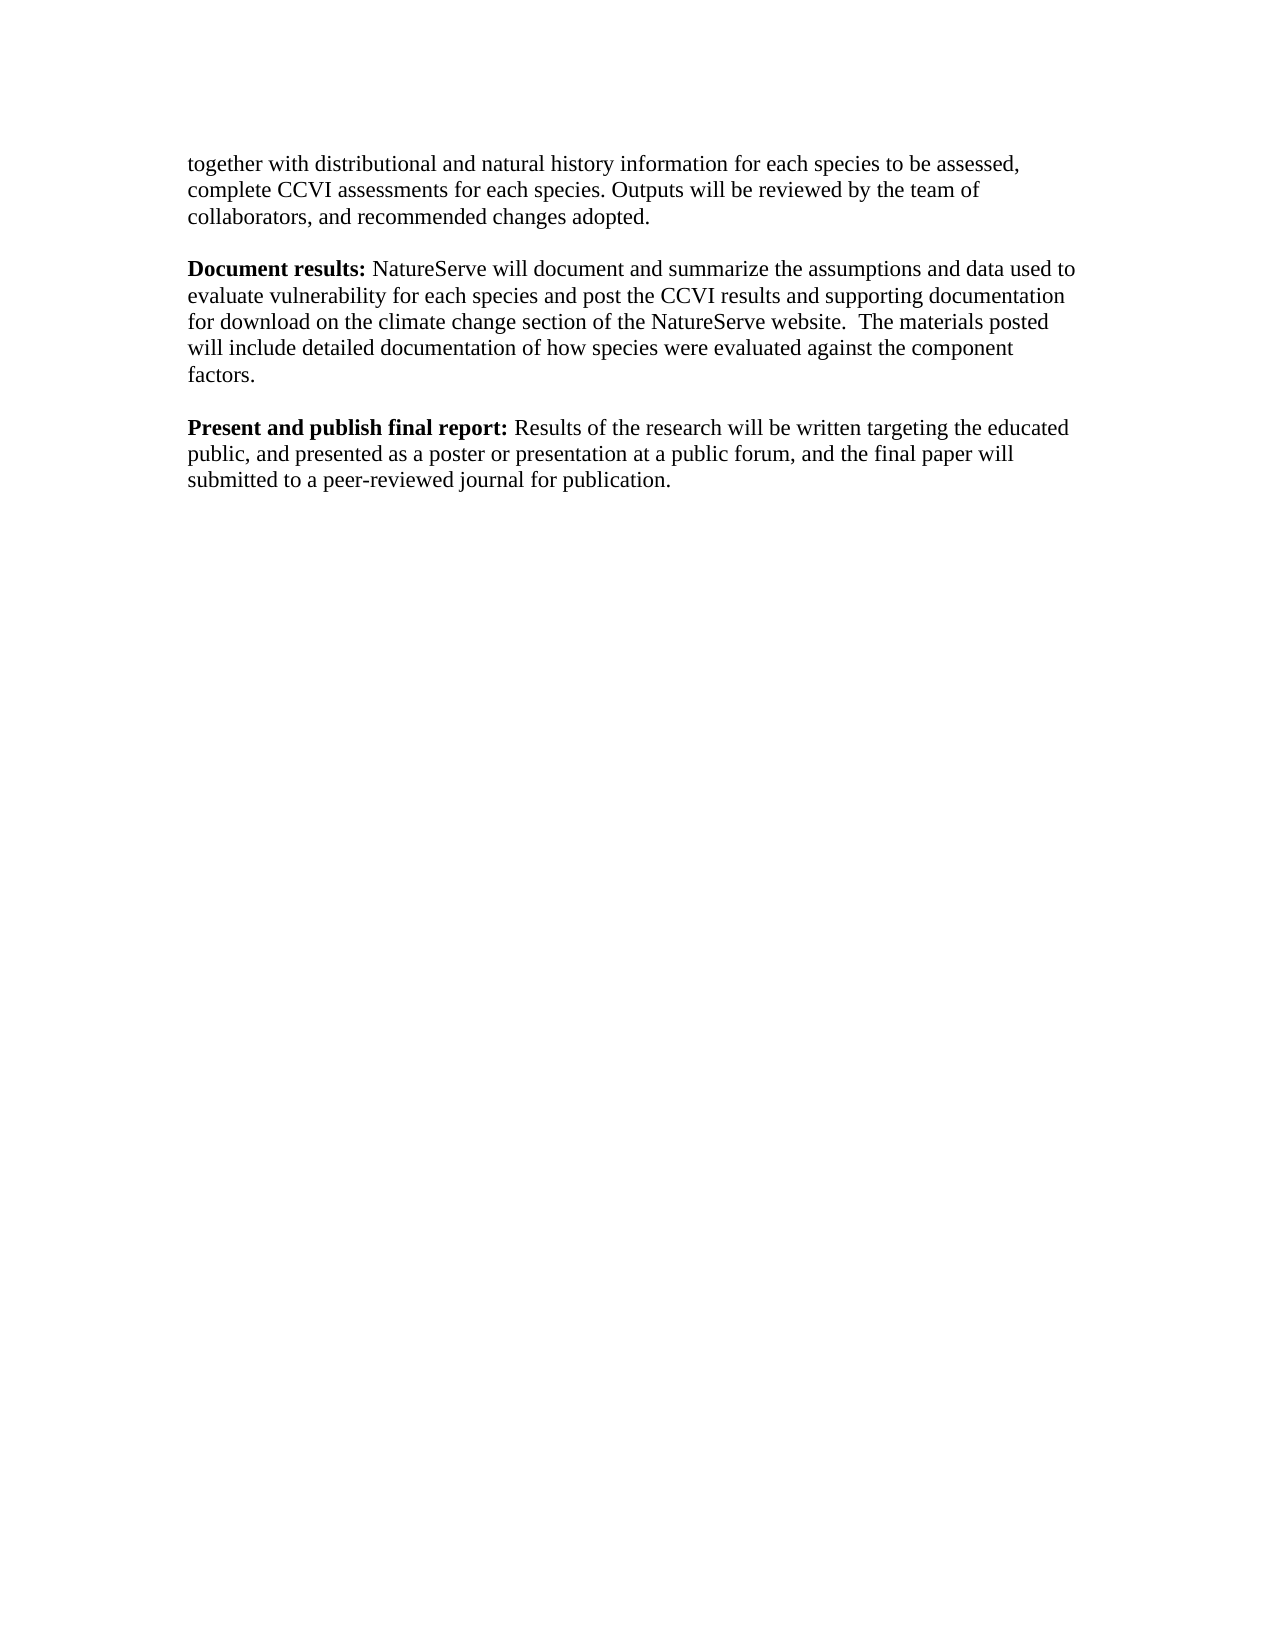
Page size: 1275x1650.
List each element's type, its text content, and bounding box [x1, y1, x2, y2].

text Present and publish final report: Results of the research will be written targeting the educated public, and presented as a poster or presentation at a public forum, and the final paper will submitted to a peer-reviewed journal for publication. [187, 413, 1087, 493]
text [187, 150, 1087, 229]
text Document results: NatureServe will document and summarize the assumptions and data used to evaluate vulnerability for each species and post the CCVI results and supporting documentation for download on the climate change section of the NatureServe website. The materials posted will include detailed documentation of how species were evaluated against the component factors. [187, 255, 1087, 387]
